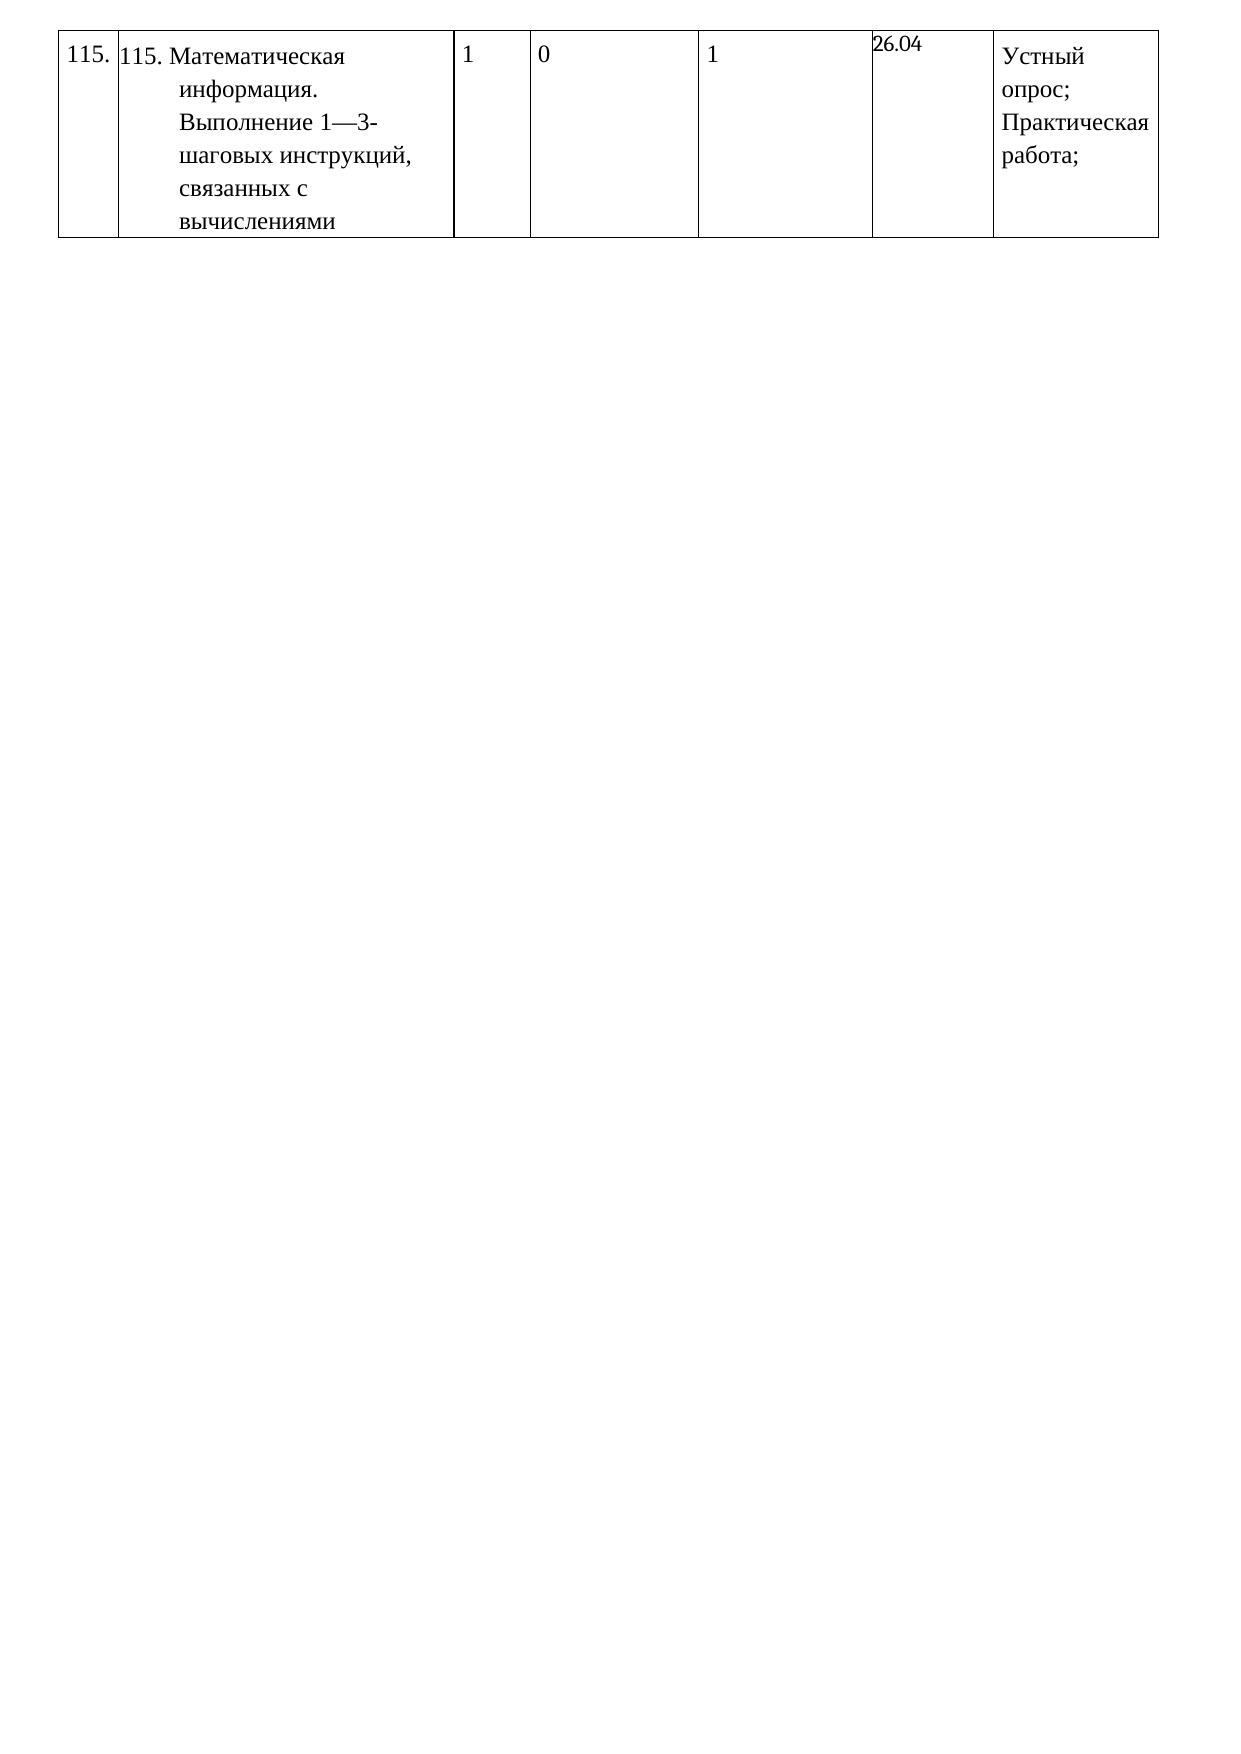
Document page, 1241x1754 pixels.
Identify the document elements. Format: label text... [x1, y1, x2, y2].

table_cell 1 [699, 31, 872, 237]
table_cell 26.04 [873, 31, 993, 237]
table_cell 0 [531, 31, 698, 237]
table_cell 115. Математическая информация. Выполнение 1—3-шаговых инструкций, связанных с вычислениями [119, 31, 453, 237]
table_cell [994, 31, 1158, 237]
table_cell 115. [59, 31, 118, 237]
table_cell 1 [455, 31, 530, 237]
